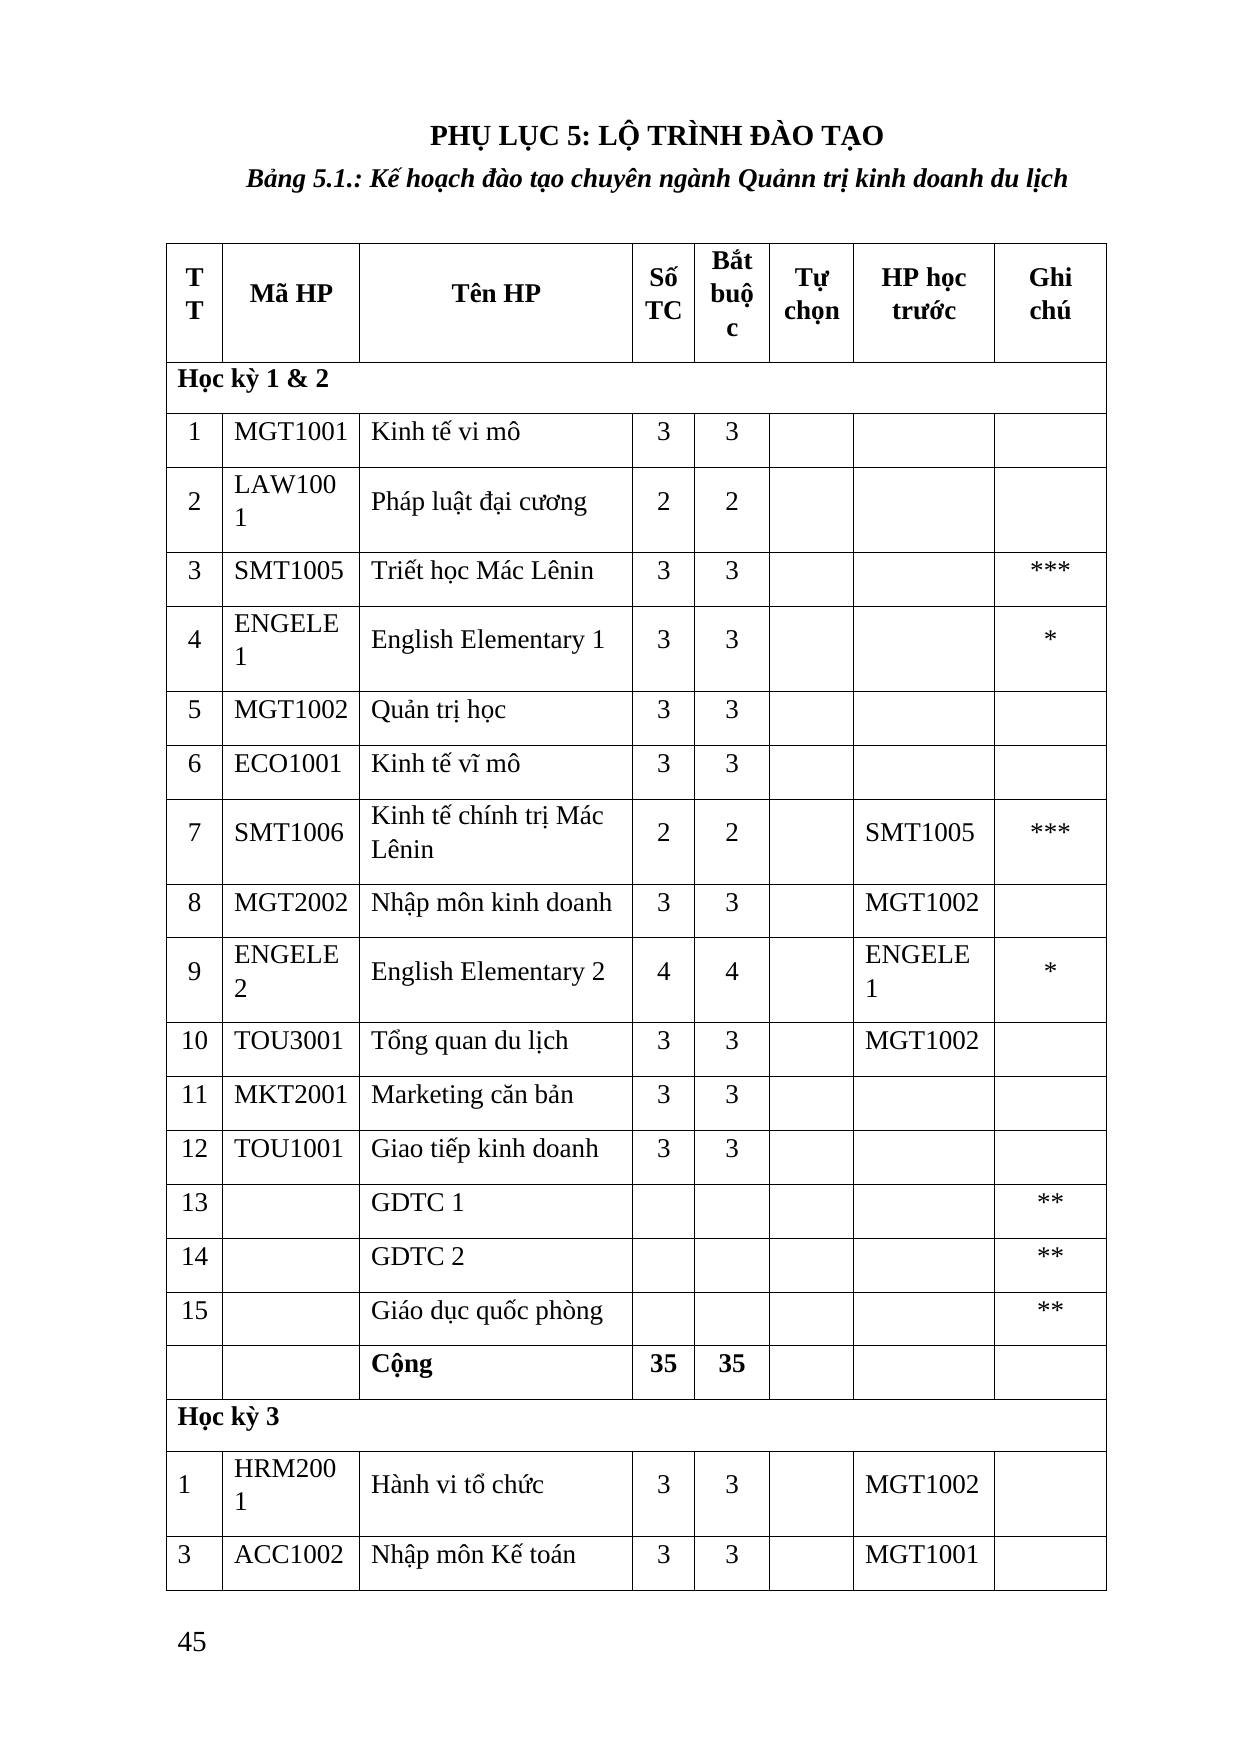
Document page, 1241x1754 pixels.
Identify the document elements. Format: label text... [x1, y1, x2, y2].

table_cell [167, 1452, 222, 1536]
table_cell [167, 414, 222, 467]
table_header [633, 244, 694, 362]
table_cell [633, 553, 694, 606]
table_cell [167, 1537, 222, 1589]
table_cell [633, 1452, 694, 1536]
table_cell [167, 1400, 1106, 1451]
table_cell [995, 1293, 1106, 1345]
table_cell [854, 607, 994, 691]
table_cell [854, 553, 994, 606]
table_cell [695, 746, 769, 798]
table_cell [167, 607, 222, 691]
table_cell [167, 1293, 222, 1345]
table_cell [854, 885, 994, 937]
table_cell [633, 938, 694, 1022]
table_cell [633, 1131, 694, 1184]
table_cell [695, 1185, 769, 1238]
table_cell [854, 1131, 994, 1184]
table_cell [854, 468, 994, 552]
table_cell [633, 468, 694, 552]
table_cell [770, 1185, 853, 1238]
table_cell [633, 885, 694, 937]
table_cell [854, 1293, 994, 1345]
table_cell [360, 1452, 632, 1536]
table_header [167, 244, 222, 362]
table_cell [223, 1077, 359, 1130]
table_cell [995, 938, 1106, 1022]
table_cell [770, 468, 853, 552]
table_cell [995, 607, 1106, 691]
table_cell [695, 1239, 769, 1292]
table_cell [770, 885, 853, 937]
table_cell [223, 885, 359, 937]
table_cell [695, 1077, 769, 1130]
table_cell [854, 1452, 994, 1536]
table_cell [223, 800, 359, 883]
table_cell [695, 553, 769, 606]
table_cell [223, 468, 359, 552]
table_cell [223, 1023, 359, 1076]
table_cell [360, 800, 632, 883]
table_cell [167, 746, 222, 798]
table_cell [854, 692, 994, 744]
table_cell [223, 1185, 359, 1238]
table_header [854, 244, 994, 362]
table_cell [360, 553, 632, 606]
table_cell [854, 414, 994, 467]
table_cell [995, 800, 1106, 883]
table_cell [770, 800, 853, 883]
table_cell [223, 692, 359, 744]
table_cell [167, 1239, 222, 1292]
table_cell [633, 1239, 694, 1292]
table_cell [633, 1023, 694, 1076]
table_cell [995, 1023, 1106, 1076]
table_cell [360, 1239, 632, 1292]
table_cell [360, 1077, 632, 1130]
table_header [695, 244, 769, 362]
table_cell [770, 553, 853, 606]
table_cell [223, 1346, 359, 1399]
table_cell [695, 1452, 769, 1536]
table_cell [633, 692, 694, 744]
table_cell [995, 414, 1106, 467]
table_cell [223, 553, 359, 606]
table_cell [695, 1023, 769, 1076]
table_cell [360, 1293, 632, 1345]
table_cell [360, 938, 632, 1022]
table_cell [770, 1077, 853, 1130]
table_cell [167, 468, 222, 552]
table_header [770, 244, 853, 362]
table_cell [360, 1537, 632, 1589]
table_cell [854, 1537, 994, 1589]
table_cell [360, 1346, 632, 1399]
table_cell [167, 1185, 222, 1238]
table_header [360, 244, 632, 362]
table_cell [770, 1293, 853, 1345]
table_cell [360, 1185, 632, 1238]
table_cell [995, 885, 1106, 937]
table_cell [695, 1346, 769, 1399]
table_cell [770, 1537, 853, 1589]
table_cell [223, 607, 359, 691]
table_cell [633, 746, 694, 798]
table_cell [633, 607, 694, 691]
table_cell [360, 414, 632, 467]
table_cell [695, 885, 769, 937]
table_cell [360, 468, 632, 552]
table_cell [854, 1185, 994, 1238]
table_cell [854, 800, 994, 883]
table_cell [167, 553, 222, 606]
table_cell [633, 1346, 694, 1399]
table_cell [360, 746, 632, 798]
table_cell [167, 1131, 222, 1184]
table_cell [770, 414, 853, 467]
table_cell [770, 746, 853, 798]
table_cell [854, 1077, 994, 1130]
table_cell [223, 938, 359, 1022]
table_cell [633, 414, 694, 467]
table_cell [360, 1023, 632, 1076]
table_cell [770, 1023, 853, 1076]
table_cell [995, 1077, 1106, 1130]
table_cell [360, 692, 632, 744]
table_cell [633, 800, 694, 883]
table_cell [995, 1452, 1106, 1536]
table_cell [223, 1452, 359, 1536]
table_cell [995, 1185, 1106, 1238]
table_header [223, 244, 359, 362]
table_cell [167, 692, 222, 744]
text PHỤ LỤC 5: LỘ TRÌNH ĐÀO TẠO [177, 118, 1137, 152]
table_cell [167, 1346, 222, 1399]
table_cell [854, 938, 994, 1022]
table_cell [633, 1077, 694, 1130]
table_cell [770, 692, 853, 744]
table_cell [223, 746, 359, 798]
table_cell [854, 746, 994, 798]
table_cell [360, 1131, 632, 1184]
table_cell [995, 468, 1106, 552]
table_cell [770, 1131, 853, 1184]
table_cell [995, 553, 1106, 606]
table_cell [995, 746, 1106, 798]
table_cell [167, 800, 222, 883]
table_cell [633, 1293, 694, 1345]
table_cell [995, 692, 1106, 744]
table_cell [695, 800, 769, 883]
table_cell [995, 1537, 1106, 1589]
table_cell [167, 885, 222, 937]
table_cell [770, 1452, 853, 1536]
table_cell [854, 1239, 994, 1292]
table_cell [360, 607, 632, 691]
subtitle Bảng 5.1.: Kế hoạch đào tạo chuyên ngành Quảnn trị kinh doanh du lịch [177, 162, 1137, 193]
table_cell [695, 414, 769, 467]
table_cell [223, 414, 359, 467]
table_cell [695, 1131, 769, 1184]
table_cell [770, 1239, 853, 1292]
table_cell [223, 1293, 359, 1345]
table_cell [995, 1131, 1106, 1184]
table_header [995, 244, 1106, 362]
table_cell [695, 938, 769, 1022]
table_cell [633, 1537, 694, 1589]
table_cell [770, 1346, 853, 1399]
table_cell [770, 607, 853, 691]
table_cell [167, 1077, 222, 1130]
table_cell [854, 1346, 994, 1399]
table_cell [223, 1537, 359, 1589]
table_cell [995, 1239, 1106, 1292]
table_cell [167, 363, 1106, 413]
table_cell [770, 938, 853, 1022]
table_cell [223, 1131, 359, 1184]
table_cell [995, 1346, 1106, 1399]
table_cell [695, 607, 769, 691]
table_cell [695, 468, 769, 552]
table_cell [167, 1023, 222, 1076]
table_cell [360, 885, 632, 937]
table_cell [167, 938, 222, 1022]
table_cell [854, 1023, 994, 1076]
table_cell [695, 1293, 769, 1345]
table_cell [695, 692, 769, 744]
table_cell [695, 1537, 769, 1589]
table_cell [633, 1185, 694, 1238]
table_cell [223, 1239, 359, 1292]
